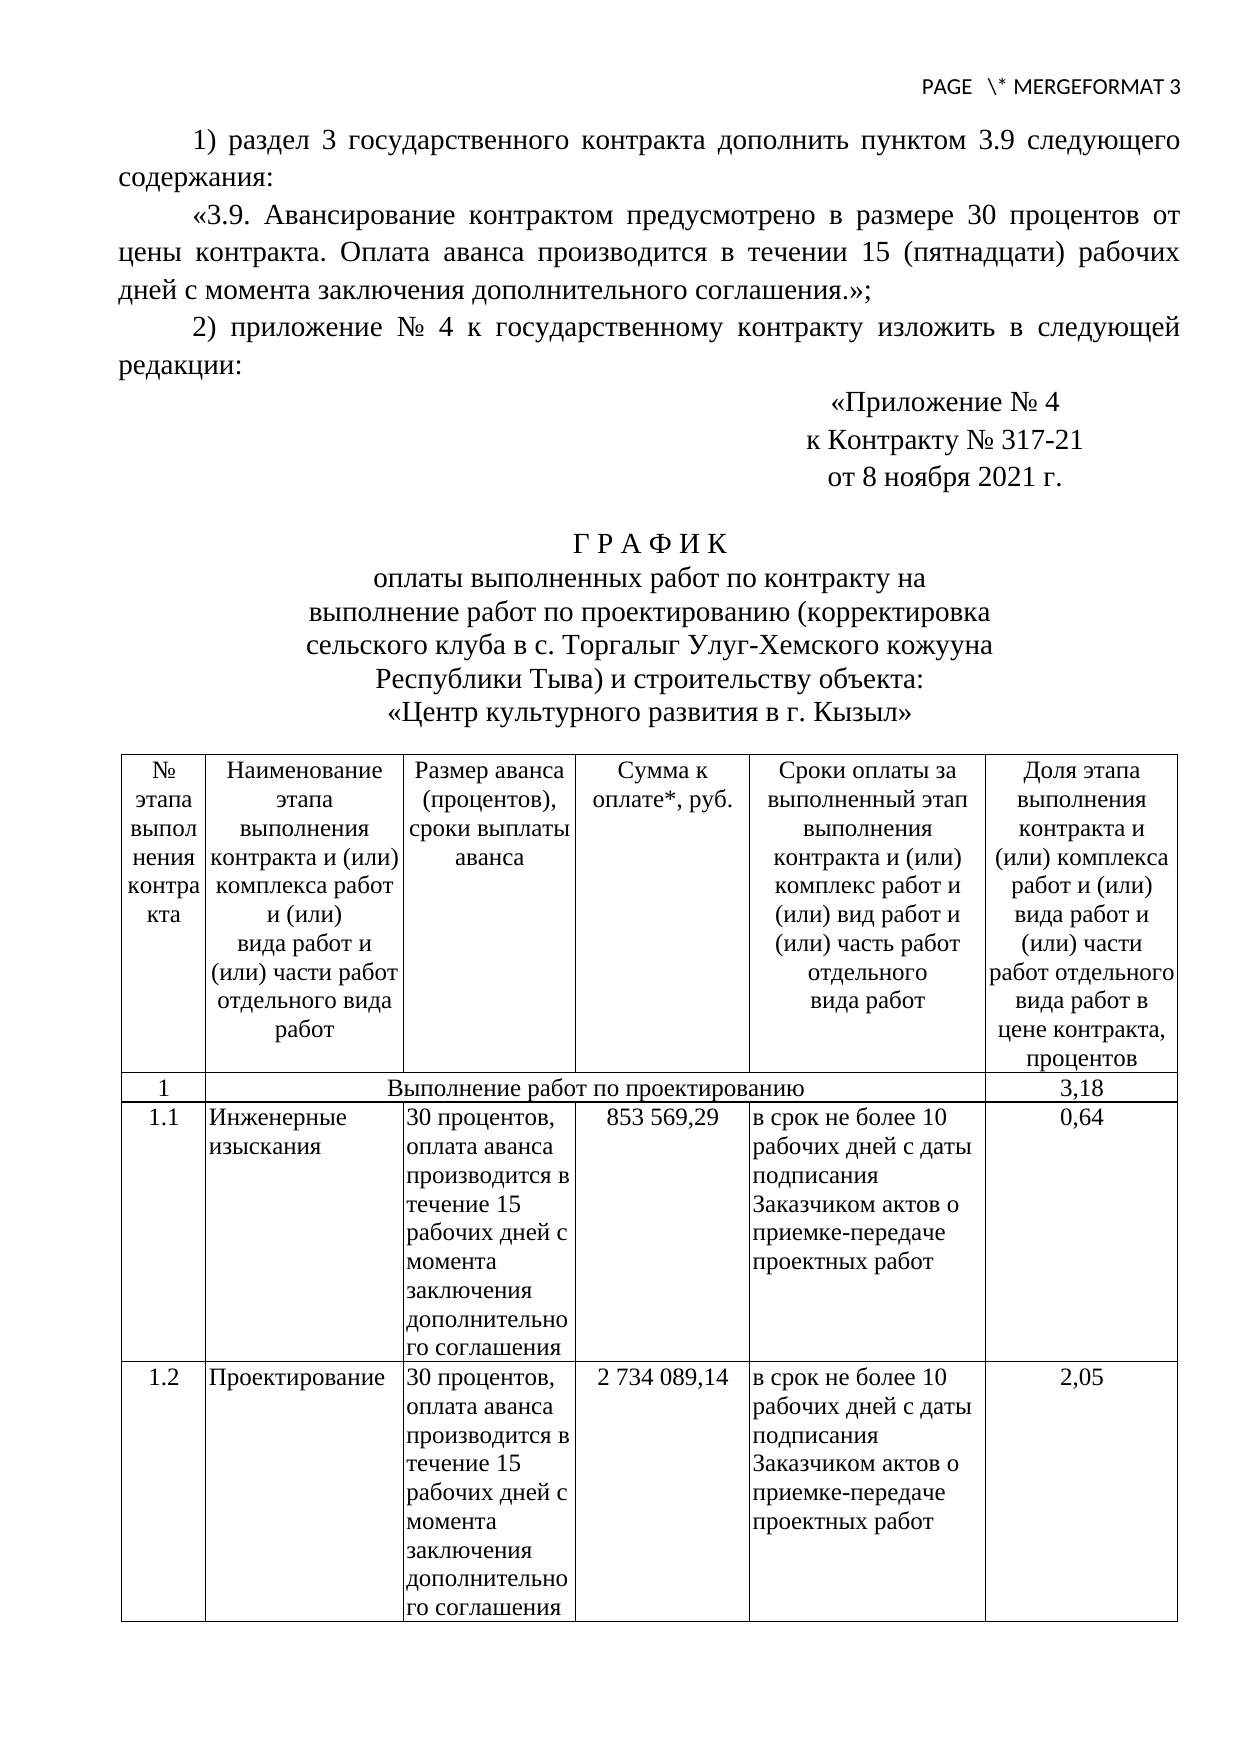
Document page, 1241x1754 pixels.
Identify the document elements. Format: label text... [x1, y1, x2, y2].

text оплаты выполненных работ по контракту на [118, 560, 1181, 594]
text 1) раздел 3 государственного контракта дополнить пунктом 3.9 следующего содержания: [118, 118, 1181, 193]
text сельского клуба в с. Торгалыг Улуг-Хемского кожууна [118, 627, 1181, 661]
table_header Доля этапа выполнения контракта и (или) комплекса работ и (или) вида работ и (или) части работ отдельного вида работ в цене контракта, процентов [986, 755, 1177, 1072]
text Г Р А Ф И К [118, 527, 1181, 560]
table_cell 1.1 [122, 1103, 205, 1361]
table_header Размер аванса (процентов), сроки выплаты аванса [404, 755, 575, 1072]
table_header Сумма к оплате*, руб. [576, 755, 749, 1072]
text «3.9. Авансирование контрактом предусмотрено в размере 30 процентов от цены контракта. Оплата аванса производится в течении 15 (пятнадцати) рабочих дней с момента заключения дополнительного соглашения.»; [118, 193, 1181, 306]
table_cell в срок не более 10 рабочих дней с даты подписания Заказчиком актов о приемке-передаче проектных работ [750, 1103, 985, 1361]
table_cell в срок не более 10 рабочих дней с даты подписания Заказчиком актов о приемке-передаче проектных работ [750, 1362, 985, 1621]
text Республики Тыва) и строительству объекта: [118, 661, 1181, 694]
table_cell 0,64 [986, 1103, 1177, 1361]
text «Центр культурного развития в г. Кызыл» [118, 694, 1181, 728]
table_cell 30 процентов, оплата аванса производится в течение 15 рабочих дней с момента заключения дополнительного соглашения [404, 1362, 575, 1621]
table_cell 853 569,29 [576, 1103, 749, 1361]
table_cell 2 734 089,14 [576, 1362, 749, 1621]
text 2) приложение № 4 к государственному контракту изложить в следующей редакции: [118, 306, 1181, 381]
table_cell Инженерные изыскания [206, 1103, 403, 1361]
table_cell 3,18 [986, 1073, 1177, 1101]
table_cell 30 процентов, оплата аванса производится в течение 15 рабочих дней с момента заключения дополнительного соглашения [404, 1103, 575, 1361]
table_cell 2,05 [986, 1362, 1177, 1621]
text «Приложение № 4 [709, 381, 1181, 418]
table_header № этапа выполнения контракта [122, 755, 205, 1072]
table_cell 1 [122, 1073, 205, 1101]
table_cell Проектирование [206, 1362, 403, 1621]
table_header Сроки оплаты за выполненный этап выполнения контракта и (или) комплекс работ и (или) вид работ и (или) часть работ отдельного вида работ [750, 755, 985, 1072]
table_cell 1.2 [122, 1362, 205, 1621]
table_cell Выполнение работ по проектированию [206, 1073, 985, 1101]
text выполнение работ по проектированию (корректировка [118, 594, 1181, 627]
table_header Наименование этапа выполнения контракта и (или) комплекса работ и (или) вида работ и (или) части работ отдельного вида работ [206, 755, 403, 1072]
text от 8 ноября 2021 г. [709, 456, 1181, 493]
text к Контракту № 317-21 [709, 418, 1181, 456]
